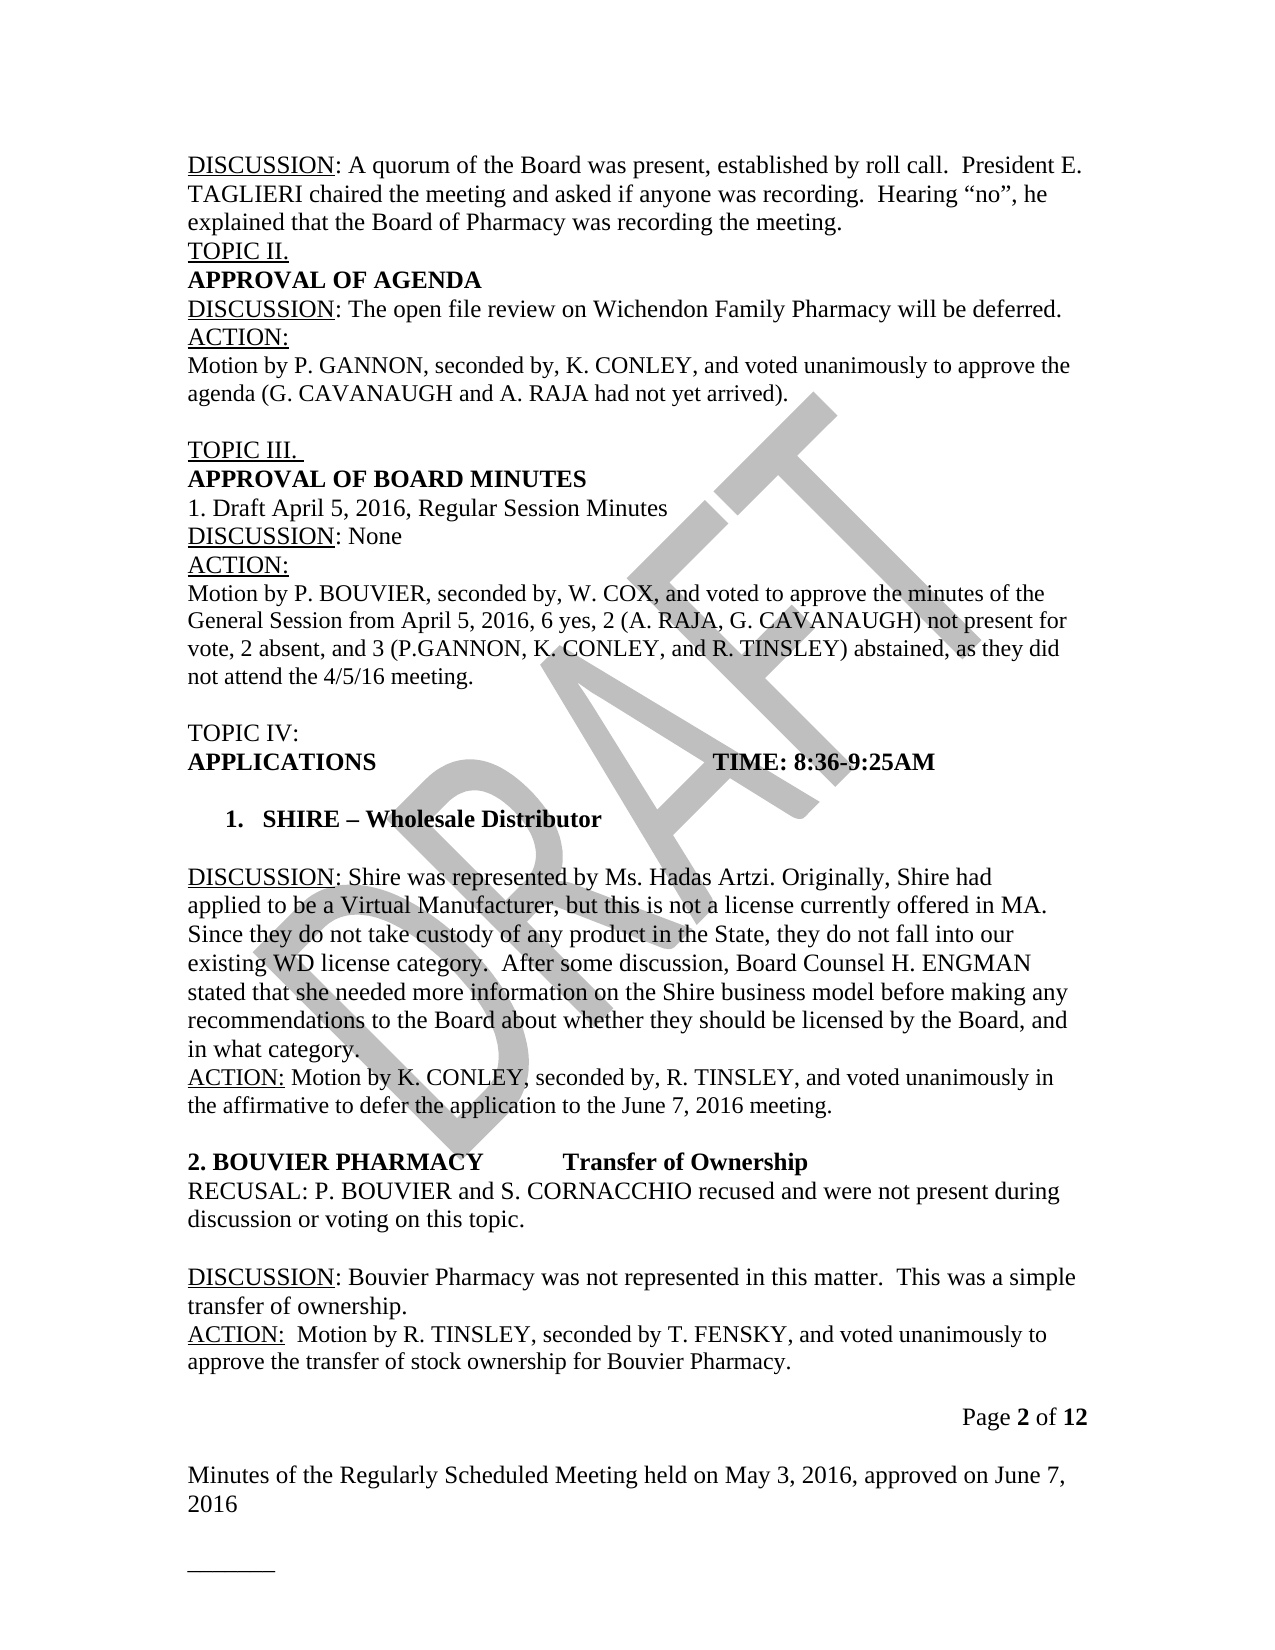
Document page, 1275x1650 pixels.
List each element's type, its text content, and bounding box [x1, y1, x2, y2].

text Motion by P. GANNON, seconded by, K. CONLEY, and voted unanimously to approve the agenda (G. CAVANAUGH and A. RAJA had not yet arrived). [187, 351, 1087, 406]
text DISCUSSION: Shire was represented by Ms. Hadas Artzi. Originally, Shire had [187, 862, 1087, 891]
text ACTION: [187, 550, 1087, 579]
text DISCUSSION: None [187, 521, 1087, 550]
text ACTION: [187, 322, 1087, 351]
text RECUSAL: P. BOUVIER and S. CORNACCHIO recused and were not present during discussion or voting on this topic. [187, 1176, 1087, 1233]
text TOPIC IV: [187, 718, 1087, 747]
text APPLICATIONS TIME: 8:36-9:25AM [187, 747, 1087, 776]
text DISCUSSION: Bouvier Pharmacy was not represented in this matter. This was a simple transfer of ownership. [187, 1262, 1087, 1319]
list SHIRE – Wholesale Distributor [225, 804, 1087, 833]
text APPROVAL OF BOARD MINUTES [187, 464, 1087, 493]
text Motion by P. BOUVIER, seconded by, W. COX, and voted to approve the minutes of the General Session from April 5, 2016, 6 yes, 2 (A. RAJA, G. CAVANAUGH) not present for vote, 2 absent, and 3 (P.GANNON, K. CONLEY, and R. TINSLEY) abstained, as they did not attend the 4/5/16 meeting. [187, 579, 1087, 689]
text DISCUSSION: The open file review on Wichendon Family Pharmacy will be deferred. [187, 294, 1087, 322]
text ACTION: Motion by R. TINSLEY, seconded by T. FENSKY, and voted unanimously to approve the transfer of stock ownership for Bouvier Pharmacy. [187, 1319, 1087, 1375]
text TOPIC III. [187, 435, 1087, 464]
text 2. BOUVIER PHARMACY Transfer of Ownership [187, 1147, 1087, 1176]
text DISCUSSION: A quorum of the Board was present, established by roll call. President E. TAGLIERI chaired the meeting and asked if anyone was recording. Hearing “no”, he explained that the Board of Pharmacy was recording the meeting. [187, 150, 1087, 236]
text applied to be a Virtual Manufacturer, but this is not a license currently offered in MA. Since they do not take custody of any product in the State, they do not fall into our existing WD license category. After some discussion, Board Counsel H. ENGMAN stated that she needed more information on the Shire business model before making any recommendations to the Board about whether they should be licensed by the Board, and in what category. [187, 891, 1087, 1063]
text 1. Draft April 5, 2016, Regular Session Minutes [187, 493, 1087, 521]
text TOPIC II. [187, 236, 1087, 265]
text ACTION: Motion by K. CONLEY, seconded by, R. TINSLEY, and voted unanimously in the affirmative to defer the application to the June 7, 2016 meeting. [187, 1063, 1087, 1118]
text APPROVAL OF AGENDA [187, 265, 1087, 294]
